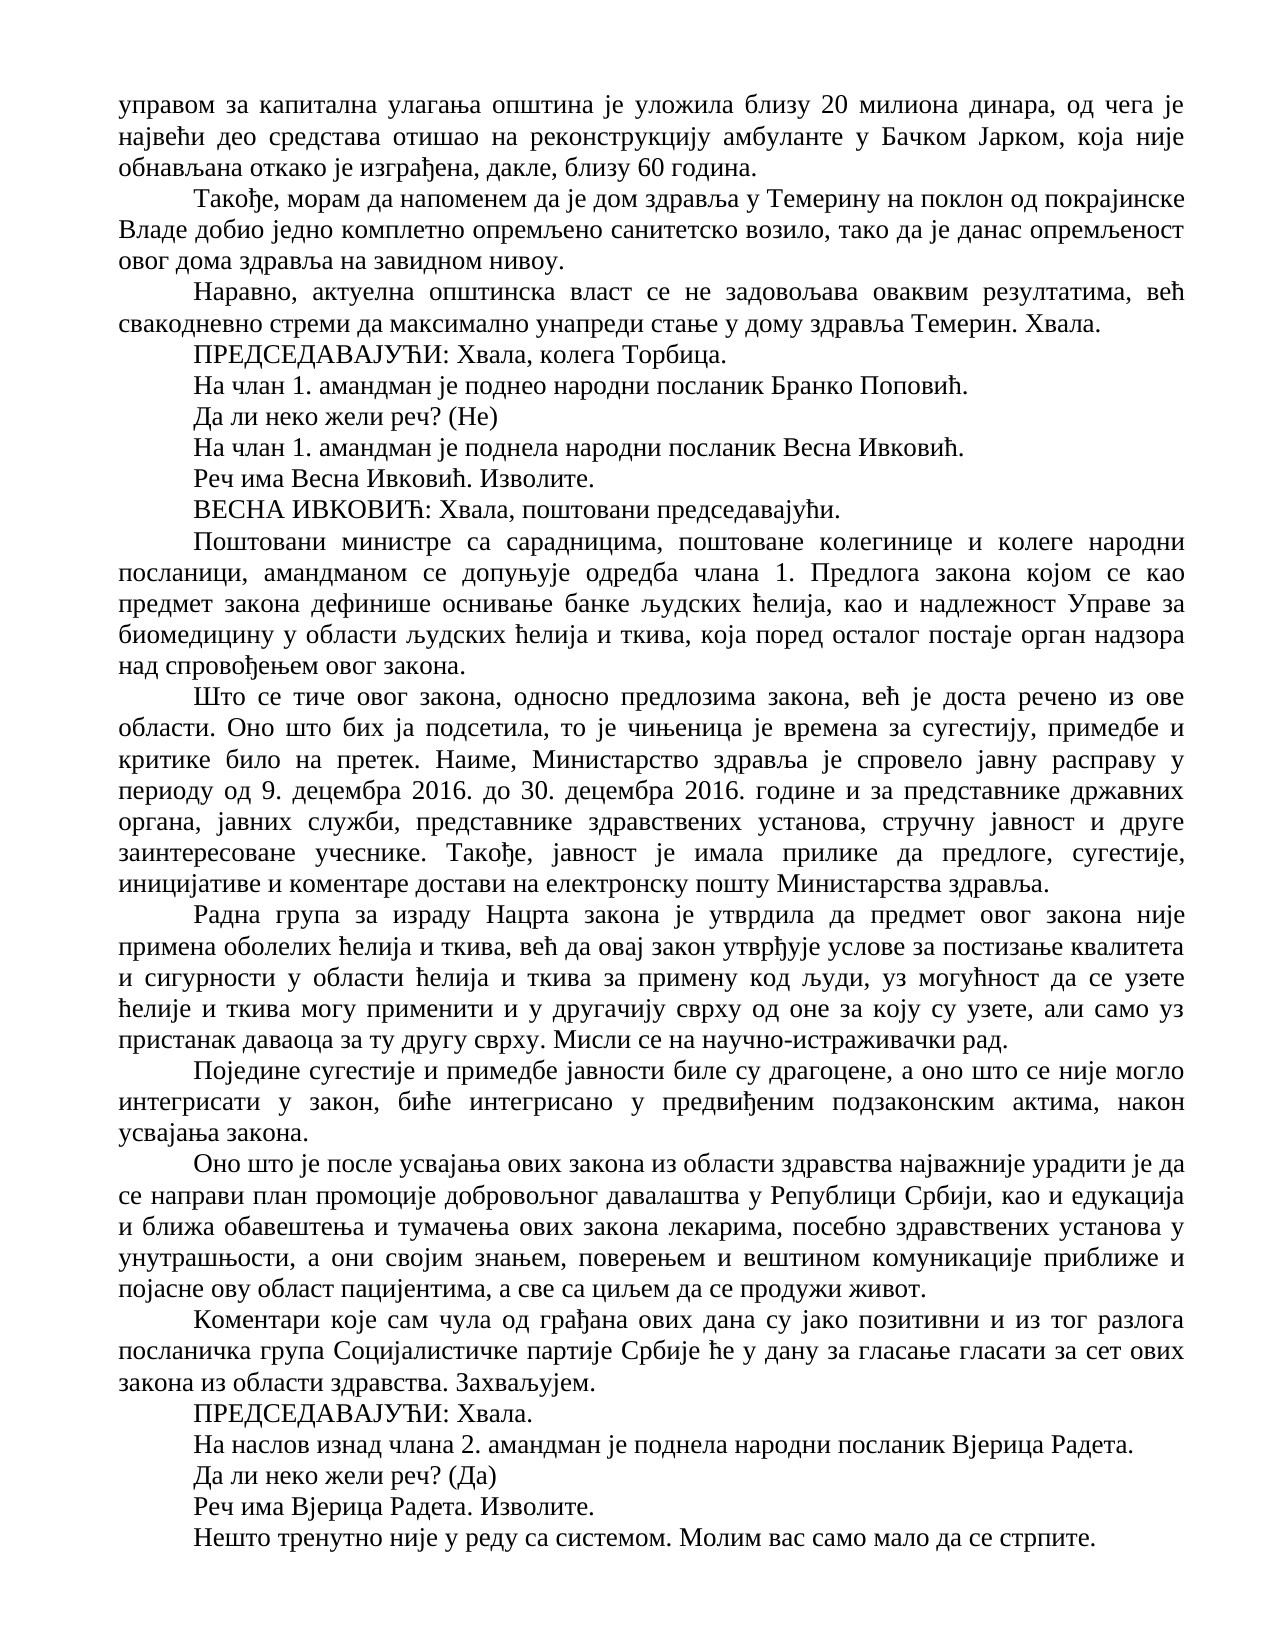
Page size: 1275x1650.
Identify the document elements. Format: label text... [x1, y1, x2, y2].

text Реч има Весна Ивковић. Изволите. [118, 462, 1186, 493]
text ВЕСНА ИВКОВИЋ: Хвала, поштовани председавајући. [118, 493, 1186, 525]
text На члан 1. амандман је поднео народни посланик Бранко Поповић. [118, 369, 1186, 400]
text Поједине сугестије и примедбе јавности биле су драгоцене, а оно што се није могло интегрисати у закон, биће интегрисано у предвиђеним подзаконским актима, након усвајања закона. [118, 1054, 1186, 1148]
text Што се тиче овог закона, односно предлозима закона, већ је доста речено из ове области. Оно што бих ја подсетила, то је чињеница је времена за сугестију, примедбе и критике било на претек. Наиме, Министарство здравља је спровело јавну расправу у периоду од 9. децембра 2016. до 30. децембра 2016. године и за представнике државних органа, јавних служби, представнике здравствених установа, стручну јавност и друге заинтересоване учеснике. Такође, јавност је имала прилике да предлоге, сугестије, иницијативе и коментаре достави на електронску пошту Министарства здравља. [118, 680, 1186, 898]
text Коментари које сам чула од грађана ових дана су јако позитивни и из тог разлога посланичка група Социјалистичке партије Србије ће у дану за гласање гласати за сет ових закона из области здравства. Захваљујем. [118, 1303, 1186, 1397]
text Да ли неко жели реч? (Да) [118, 1459, 1186, 1490]
text Наравно, актуелна општинска власт се не задовољава оваквим резултатима, већ свакодневно стреми да максимално унапреди стање у дому здравља Темерин. Хвала. [118, 276, 1186, 338]
text На члан 1. амандман је поднела народни посланик Весна Ивковић. [118, 431, 1186, 462]
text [118, 89, 1186, 182]
text Такође, морам да напоменем да је дом здравља у Темерину на поклон од покрајинске Владе добио једно комплетно опремљено санитетско возило, тако да је данас опремљеност овог дома здравља на завидном нивоу. [118, 182, 1186, 276]
text Реч има Вјерица Радета. Изволите. [118, 1490, 1186, 1521]
text Да ли неко жели реч? (Не) [118, 400, 1186, 431]
text На наслов изнад члана 2. амандман је поднела народни посланик Вјерица Радета. [118, 1428, 1186, 1459]
text Поштовани министре са сарадницима, поштоване колегинице и колеге народни посланици, амандманом се допуњује одредба члана 1. Предлога закона којом се као предмет закона дефинише оснивање банке људских ћелија, као и надлежност Управе за биомедицину у области људских ћелија и ткива, која поред осталог постаје орган надзора над спровођењем овог закона. [118, 525, 1186, 680]
text Радна група за израду Нацрта закона је утврдила да предмет овог закона није примена оболелих ћелија и ткива, већ да овај закон утврђује услове за постизање квалитета и сигурности у области ћелија и ткива за примену код људи, уз могућност да се узете ћелије и ткива могу применити и у другачију сврху од оне за коју су узете, али само уз пристанак даваоца за ту другу сврху. Мисли се на научно-истраживачки рад. [118, 898, 1186, 1054]
text ПРЕДСЕДАВАЈУЋИ: Хвала. [118, 1397, 1186, 1428]
text ПРЕДСЕДАВАЈУЋИ: Хвала, колега Торбица. [118, 338, 1186, 369]
text Оно што је после усвајања ових закона из области здравства најважније урадити је да се направи план промоције добровољног давалаштва у Републици Србији, као и едукација и ближа обавештења и тумачења ових закона лекарима, посебно здравствених установа у унутрашњости, а они својим знањем, поверењем и вештином комуникације приближе и појасне ову област пацијентима, а све са циљем да се продужи живот. [118, 1148, 1186, 1303]
text Нешто тренутно није у реду са системом. Молим вас само мало да се стрпите. [118, 1521, 1186, 1552]
